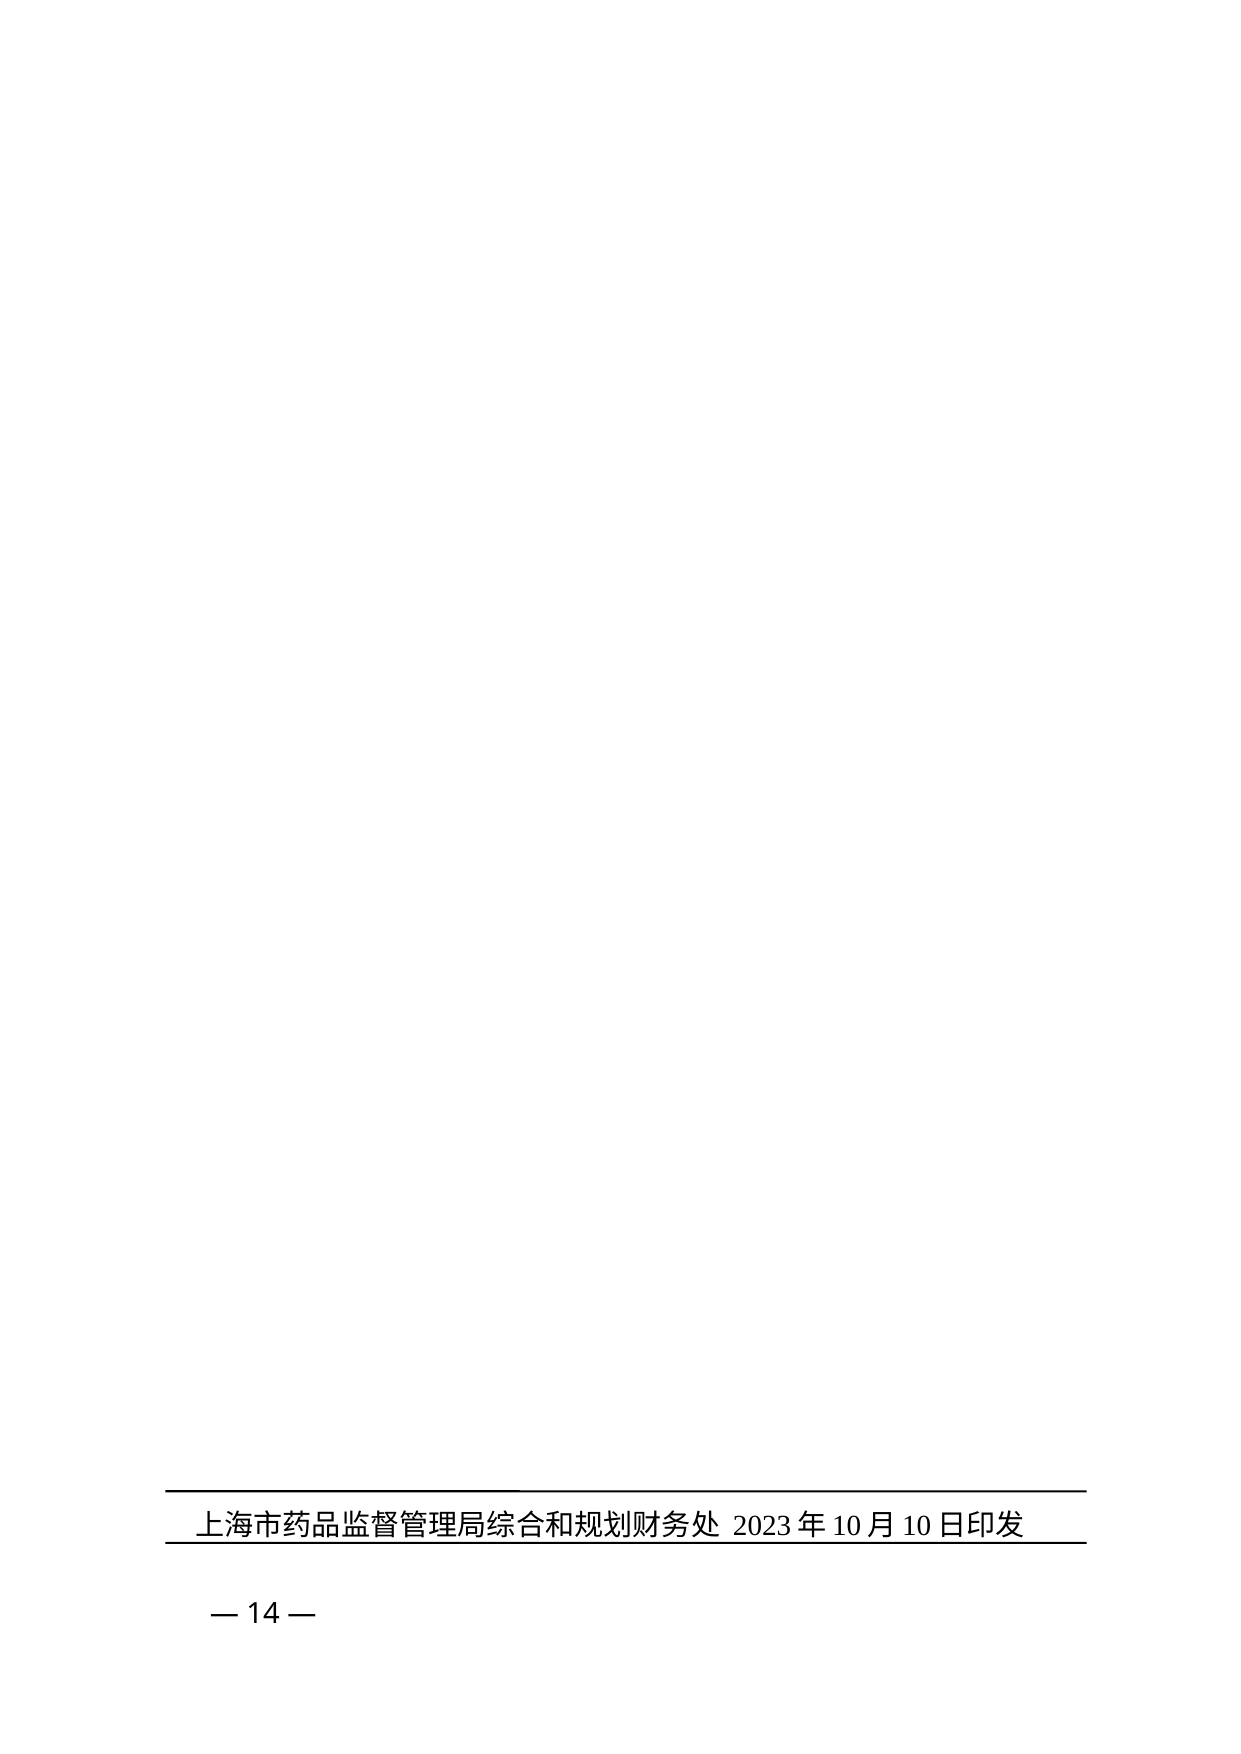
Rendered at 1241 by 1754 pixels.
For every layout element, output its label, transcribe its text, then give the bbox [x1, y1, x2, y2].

text 上海市药品监督管理局综合和规划财务处 2023年10月10日印发 [165, 1501, 1087, 1541]
